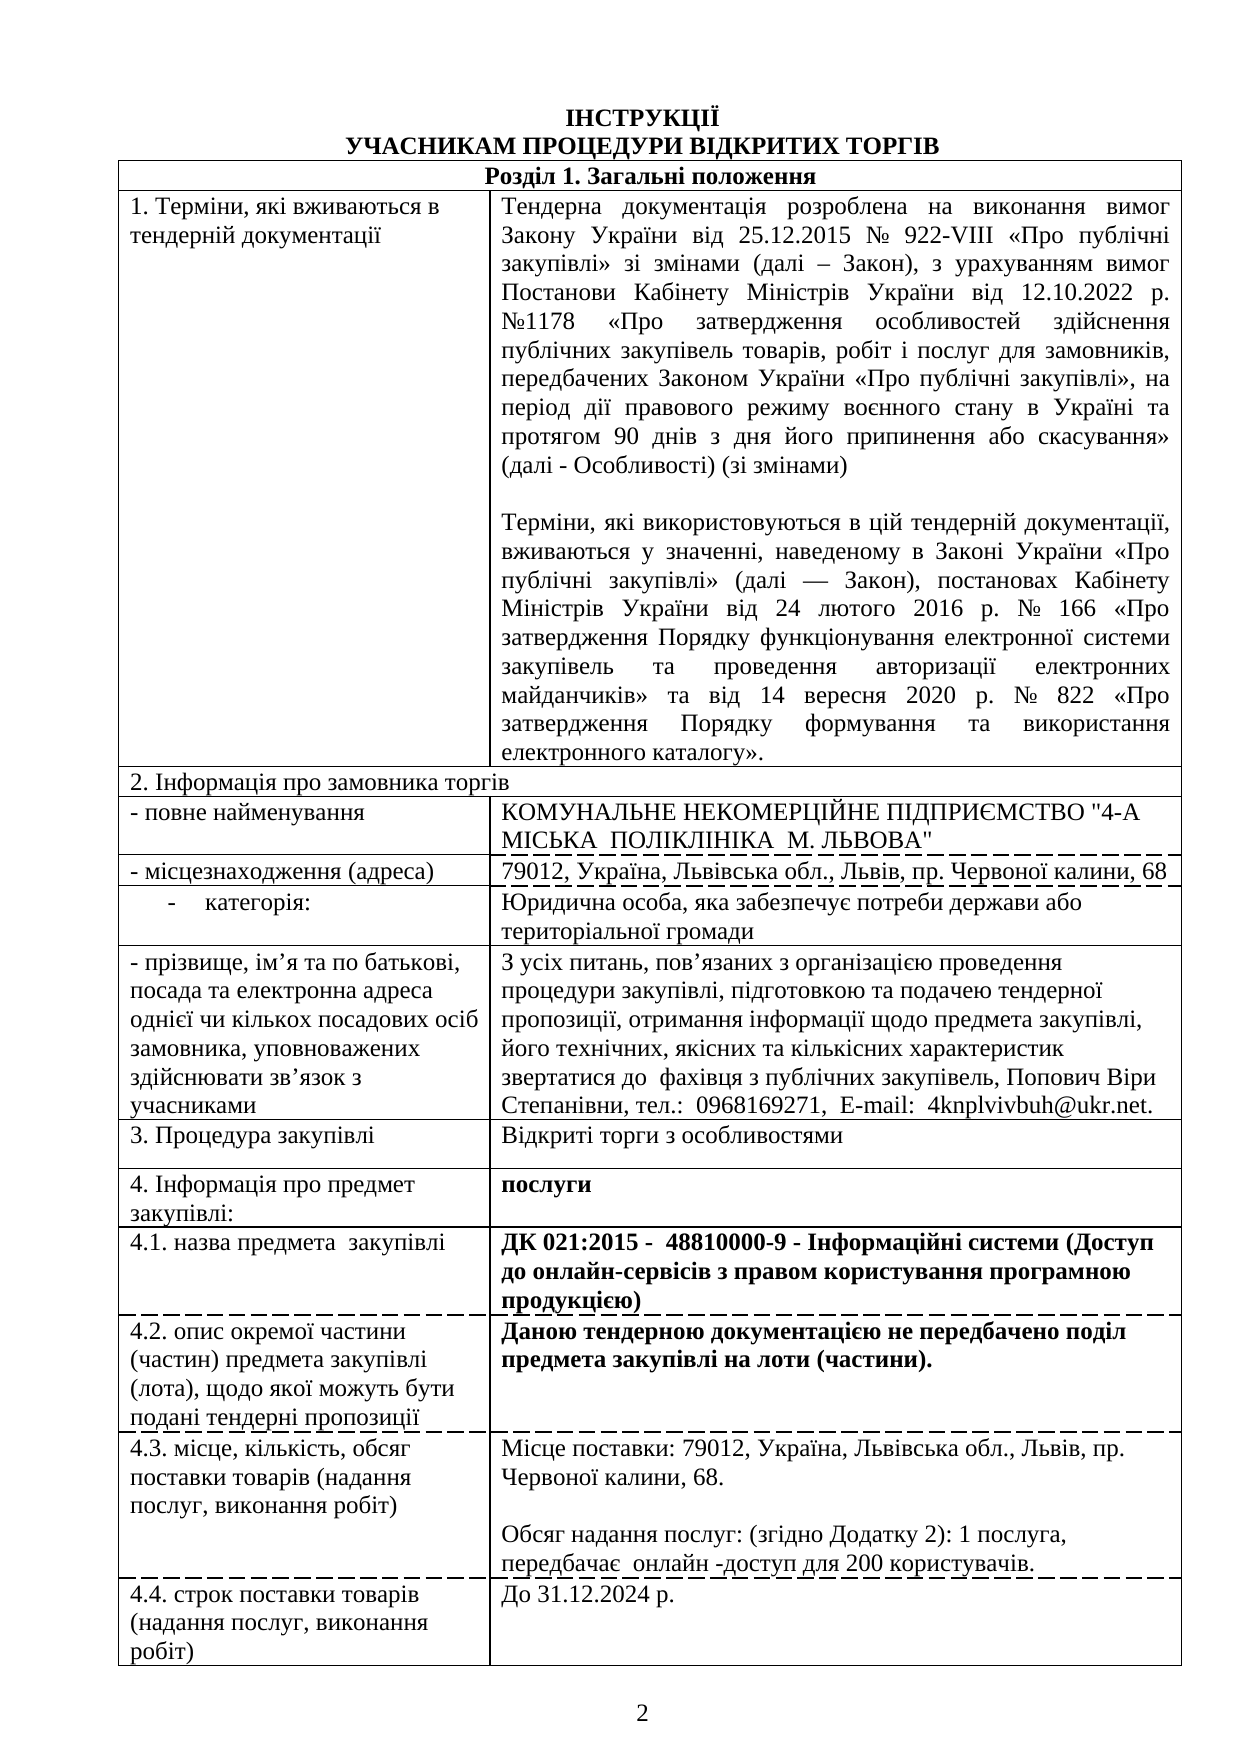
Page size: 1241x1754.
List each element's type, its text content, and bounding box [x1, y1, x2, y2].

table_cell 4. Інформація про предмет закупівлі: [119, 1169, 489, 1226]
table_cell З усіх питань, пов’язаних з організацією проведення процедури закупівлі, підготовкою та подачею тендерної пропозиції, отримання інформації щодо предмета закупівлі, його технічних, якісних та кількісних характеристик звертатися до фахівця з публічних закупівель, Попович Віри Степанівни, тел.: 0968169271, Е-mail: 4knplvivbuh@ukr.net. [491, 946, 1181, 1119]
table_cell 4.3. місце, кількість, обсяг поставки товарів (надання послуг, виконання робіт) [119, 1431, 489, 1577]
table_cell Тендерна документація розроблена на виконання вимог Закону України від 25.12.2015 № 922-VIII «Про публічні закупівлі» зі змінами (далі – Закон), з урахуванням вимог Постанови Кабінету Міністрів України від 12.10.2022 р. №1178 «Про затвердження особливостей здійснення публічних закупівель товарів, робіт і послуг для замовників, передбачених Законом України «Про публічні закупівлі», на період дії правового режиму воєнного стану в Україні та протягом 90 днів з дня його припинення або скасування» (далі - Особливості) (зі змінами) Терміни, які використовуються в цій тендерній документації, вживаються у значенні, наведеному в Законі України «Про публічні закупівлі» (далі — Закон), постановах Кабінету Міністрів України від 24 лютого 2016 р. № 166 «Про затвердження Порядку функціонування електронної системи закупівель та проведення авторизації електронних майданчиків» та від 14 вересня 2020 р. № 822 «Про затвердження Порядку формування та використання електронного каталогу». [491, 191, 1181, 766]
table_cell - прізвище, ім’я та по батькові, посада та електронна адреса однієї чи кількох посадових осіб замовника, уповноважених здійснювати зв’язок з учасниками [119, 946, 489, 1119]
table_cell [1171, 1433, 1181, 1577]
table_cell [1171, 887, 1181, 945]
table_cell 4.2. опис окремої частини (частин) предмета закупівлі (лота), щодо якої можуть бути подані тендерні пропозиції [119, 1314, 489, 1431]
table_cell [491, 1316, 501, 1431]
table_cell 2. Інформація про замовника торгів [119, 767, 1181, 796]
table_cell ДК 021:2015 - 48810000-9 - Інформаційні системи (Доступ до онлайн-сервісів з правом користування програмною продукцією) [491, 1228, 1181, 1314]
table_cell 3. Процедура закупівлі [119, 1120, 489, 1168]
table_cell - повне найменування [119, 797, 489, 854]
table_cell Відкриті торги з особливостями [491, 1120, 1181, 1168]
text ІНСТРУКЦІЇ [118, 103, 1167, 131]
table_cell 4.4. строк поставки товарів (надання послуг, виконання робіт) [119, 1577, 489, 1665]
table_cell послуги [491, 1169, 1181, 1226]
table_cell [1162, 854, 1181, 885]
table_cell КОМУНАЛЬНЕ НЕКОМЕРЦІЙНЕ ПІДПРИЄМСТВО "4-А МІСЬКА ПОЛІКЛІНІКА М. ЛЬВОВА" [491, 797, 1181, 854]
table_cell категорія: [119, 886, 489, 945]
table_cell - місцезнаходження (адреса) [119, 855, 489, 885]
table_cell До 31.12.2024 р. [491, 1577, 1181, 1665]
text УЧАСНИКАМ ПРОЦЕДУРИ ВІДКРИТИХ ТОРГІВ [118, 131, 1167, 160]
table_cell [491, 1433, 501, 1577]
table_cell 4.1. назва предмета закупівлі [119, 1228, 489, 1314]
table_cell 1. Терміни, які вживаються в тендерній документації [119, 191, 489, 766]
table_header Розділ 1. Загальні положення [119, 161, 1181, 190]
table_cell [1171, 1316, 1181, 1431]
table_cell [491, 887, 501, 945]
